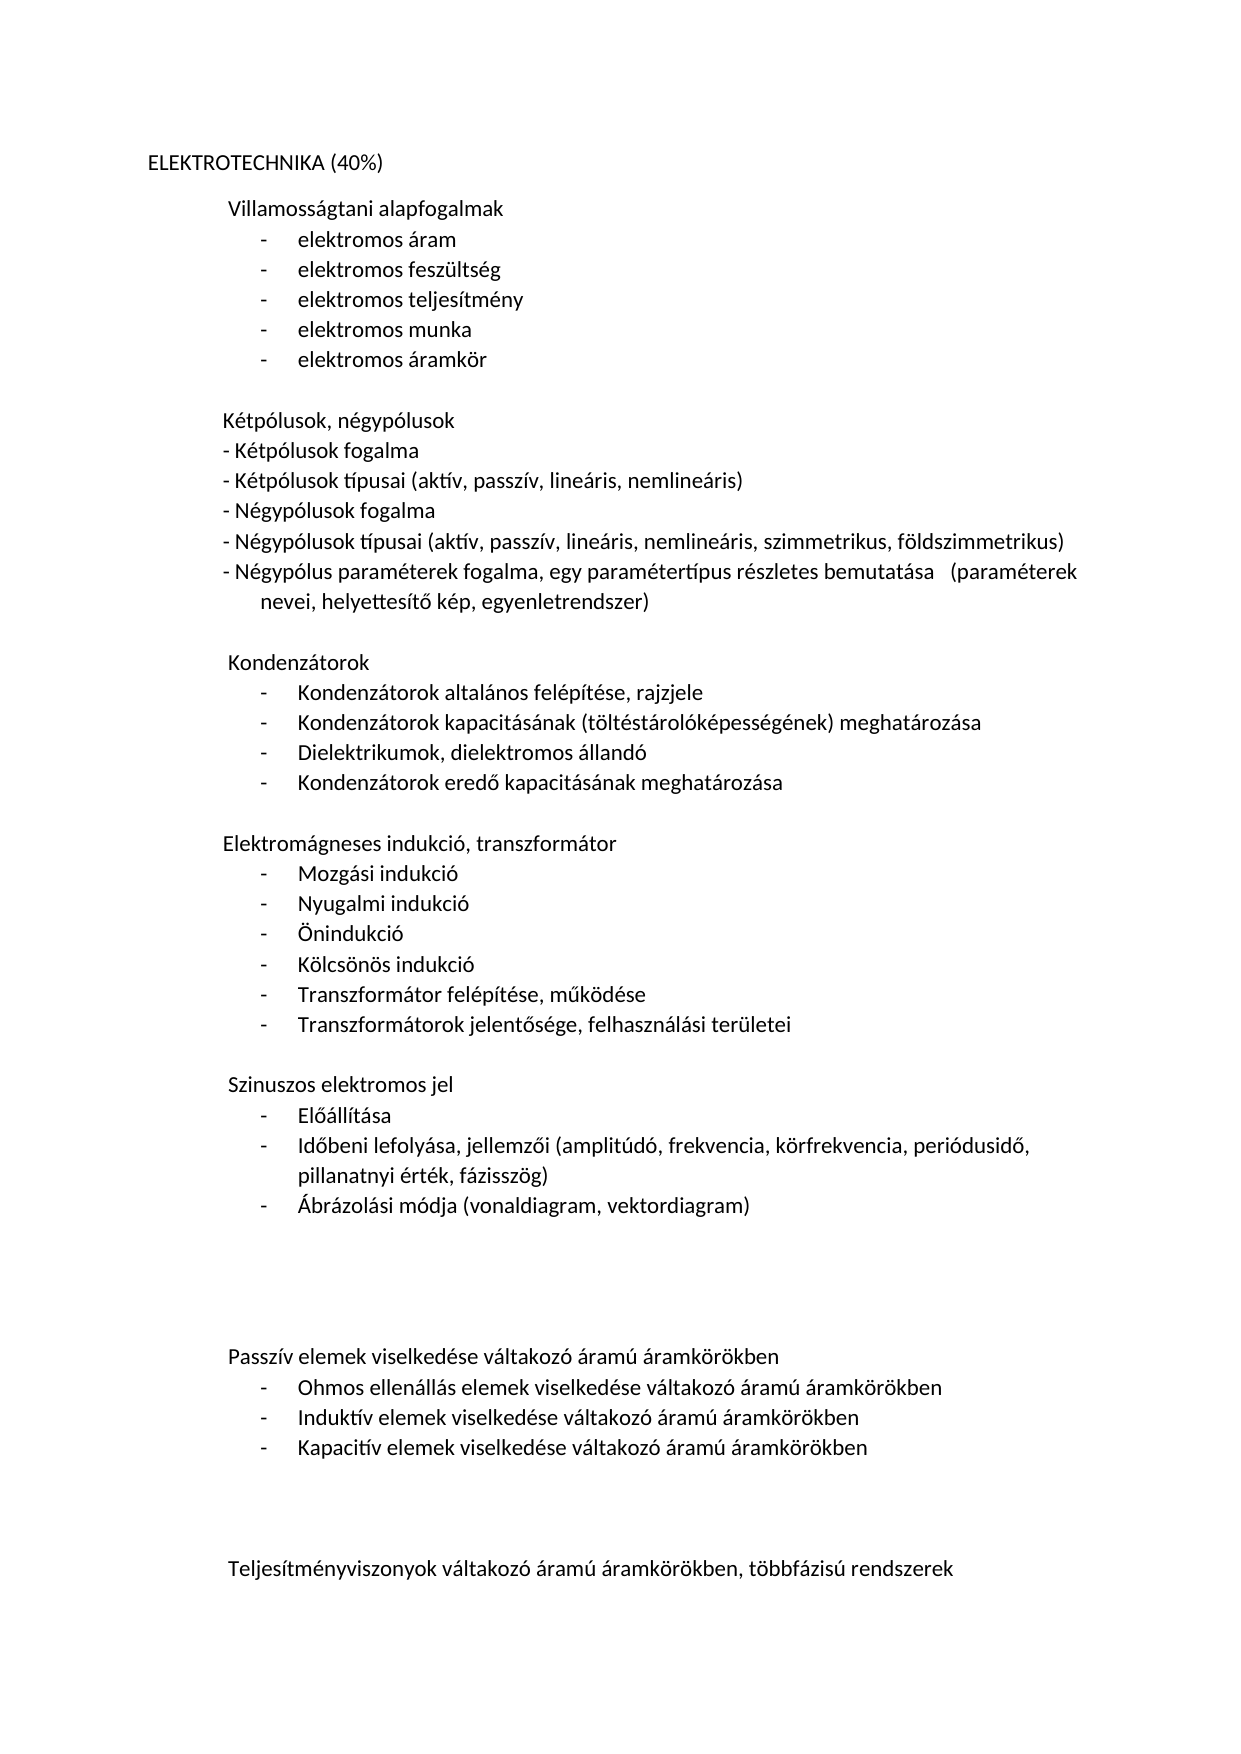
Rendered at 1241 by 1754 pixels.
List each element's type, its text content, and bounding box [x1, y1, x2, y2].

list Transzformátorok jelentősége, felhasználási területei [260, 1010, 1093, 1038]
list Kondenzátorok altalános felépítése, rajzjele [260, 678, 1093, 706]
list Kölcsönös indukció [260, 950, 1093, 978]
list Kétpólusok, négypólusok [223, 406, 1093, 434]
list Ábrázolási módja (vonaldiagram, vektordiagram) [260, 1191, 1093, 1219]
list Elektromágneses indukció, transzformátor [223, 829, 1093, 857]
list Induktív elemek viselkedése váltakozó áramú áramkörökben [260, 1403, 1093, 1431]
text ELEKTROTECHNIKA (40%) [148, 148, 1093, 176]
list - Négypólusok fogalma [223, 497, 1093, 524]
list Szinuszos elektromos jel [223, 1071, 1093, 1098]
list Nyugalmi indukció [260, 889, 1093, 917]
list Kondenzátorok kapacitásának (töltéstárolóképességének) meghatározása [260, 708, 1093, 736]
list - Négypólusok típusai (aktív, passzív, lineáris, nemlineáris, szimmetrikus, földszimmetrikus) [223, 527, 1093, 555]
list Dielektrikumok, dielektromos állandó [260, 738, 1093, 766]
list Önindukció [260, 919, 1093, 947]
list Transzformátor felépítése, működése [260, 980, 1093, 1008]
list elektromos áram [260, 225, 1093, 253]
list elektromos munka [260, 315, 1093, 343]
list Kapacitív elemek viselkedése váltakozó áramú áramkörökben [260, 1433, 1093, 1461]
list Teljesítményviszonyok váltakozó áramú áramkörökben, többfázisú rendszerek [223, 1554, 1093, 1582]
list elektromos teljesítmény [260, 285, 1093, 313]
list Passzív elemek viselkedése váltakozó áramú áramkörökben [223, 1342, 1093, 1370]
list Mozgási indukció [260, 859, 1093, 887]
list - Kétpólusok fogalma [223, 436, 1093, 464]
list Előállítása [260, 1101, 1093, 1129]
list - Négypólus paraméterek fogalma, egy paramétertípus részletes bemutatása (paraméterek nevei, helyettesítő kép, egyenletrendszer) [223, 557, 1093, 615]
list Időbeni lefolyása, jellemzői (amplitúdó, frekvencia, körfrekvencia, periódusidő, pillanatnyi érték, fázisszög) [260, 1131, 1093, 1189]
list Villamosságtani alapfogalmak [223, 194, 1093, 222]
list Kondenzátorok eredő kapacitásának meghatározása [260, 768, 1093, 796]
list elektromos áramkör [260, 346, 1093, 373]
list - Kétpólusok típusai (aktív, passzív, lineáris, nemlineáris) [223, 466, 1093, 494]
list Kondenzátorok [223, 648, 1093, 676]
list elektromos feszültség [260, 255, 1093, 283]
list Ohmos ellenállás elemek viselkedése váltakozó áramú áramkörökben [260, 1373, 1093, 1401]
